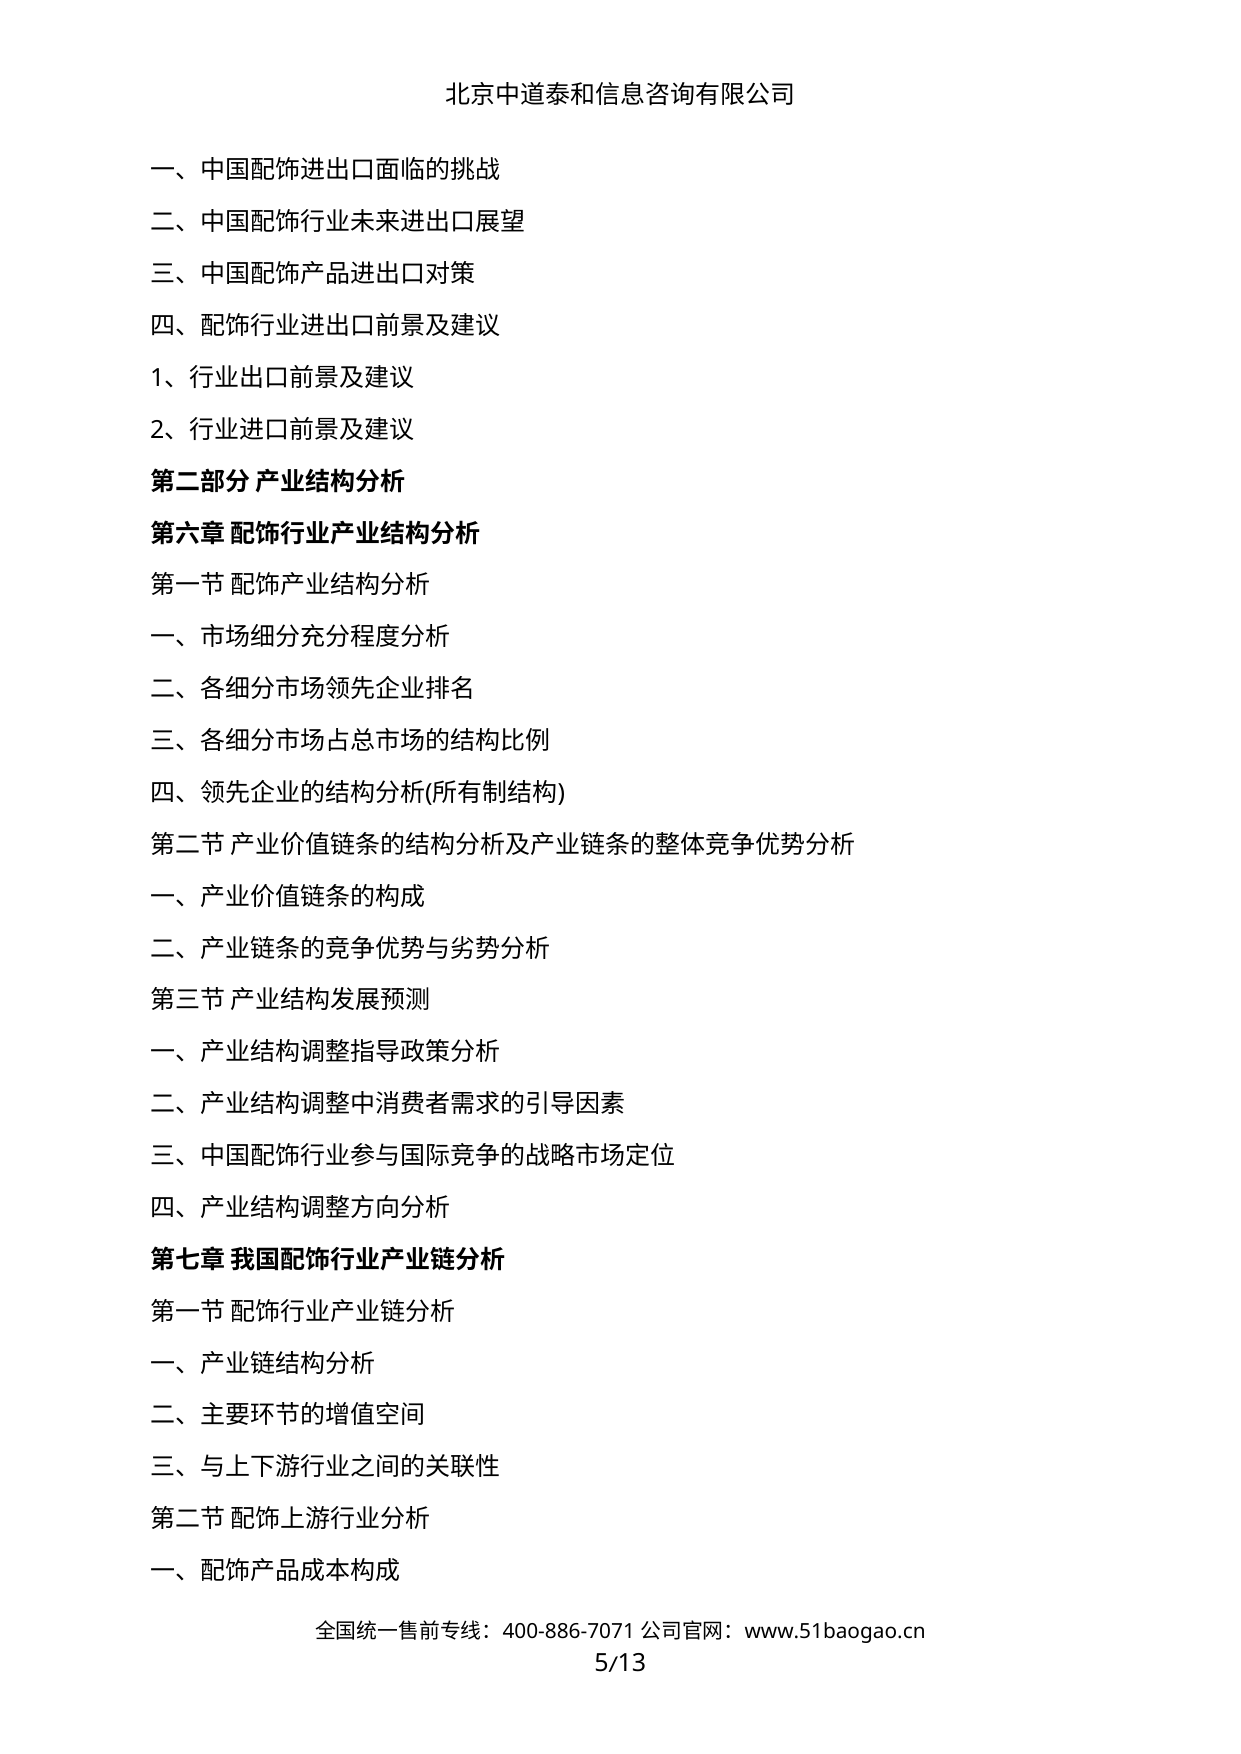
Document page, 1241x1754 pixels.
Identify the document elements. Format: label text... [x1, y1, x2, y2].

text 一、配饰产品成本构成 [150, 1551, 1090, 1587]
text 1、行业出口前景及建议 [150, 357, 1090, 394]
text 三、中国配饰产品进出口对策 [150, 254, 1090, 290]
text 二、中国配饰行业未来进出口展望 [150, 202, 1090, 238]
text 四、产业结构调整方向分析 [150, 1187, 1090, 1224]
text 第二部分 产业结构分析 [150, 461, 1090, 497]
text 一、产业价值链条的构成 [150, 876, 1090, 912]
text 第一节 配饰行业产业链分析 [150, 1291, 1090, 1327]
text 2、行业进口前景及建议 [150, 409, 1090, 446]
text 第三节 产业结构发展预测 [150, 980, 1090, 1016]
text 三、中国配饰行业参与国际竞争的战略市场定位 [150, 1136, 1090, 1172]
text 四、配饰行业进出口前景及建议 [150, 306, 1090, 342]
text 一、市场细分充分程度分析 [150, 617, 1090, 653]
text 第六章 配饰行业产业结构分析 [150, 513, 1090, 549]
text 四、领先企业的结构分析(所有制结构) [150, 772, 1090, 809]
text 二、产业结构调整中消费者需求的引导因素 [150, 1084, 1090, 1120]
text 第一节 配饰产业结构分析 [150, 565, 1090, 601]
text 第七章 我国配饰行业产业链分析 [150, 1239, 1090, 1276]
text 一、产业结构调整指导政策分析 [150, 1032, 1090, 1068]
text 二、主要环节的增值空间 [150, 1395, 1090, 1431]
text 第二节 产业价值链条的结构分析及产业链条的整体竞争优势分析 [150, 824, 1090, 861]
text 二、各细分市场领先企业排名 [150, 669, 1090, 705]
text 二、产业链条的竞争优势与劣势分析 [150, 928, 1090, 964]
text 一、产业链结构分析 [150, 1343, 1090, 1379]
text 三、各细分市场占总市场的结构比例 [150, 721, 1090, 757]
text 一、中国配饰进出口面临的挑战 [150, 150, 1090, 186]
text 三、与上下游行业之间的关联性 [150, 1447, 1090, 1483]
text 第二节 配饰上游行业分析 [150, 1499, 1090, 1535]
